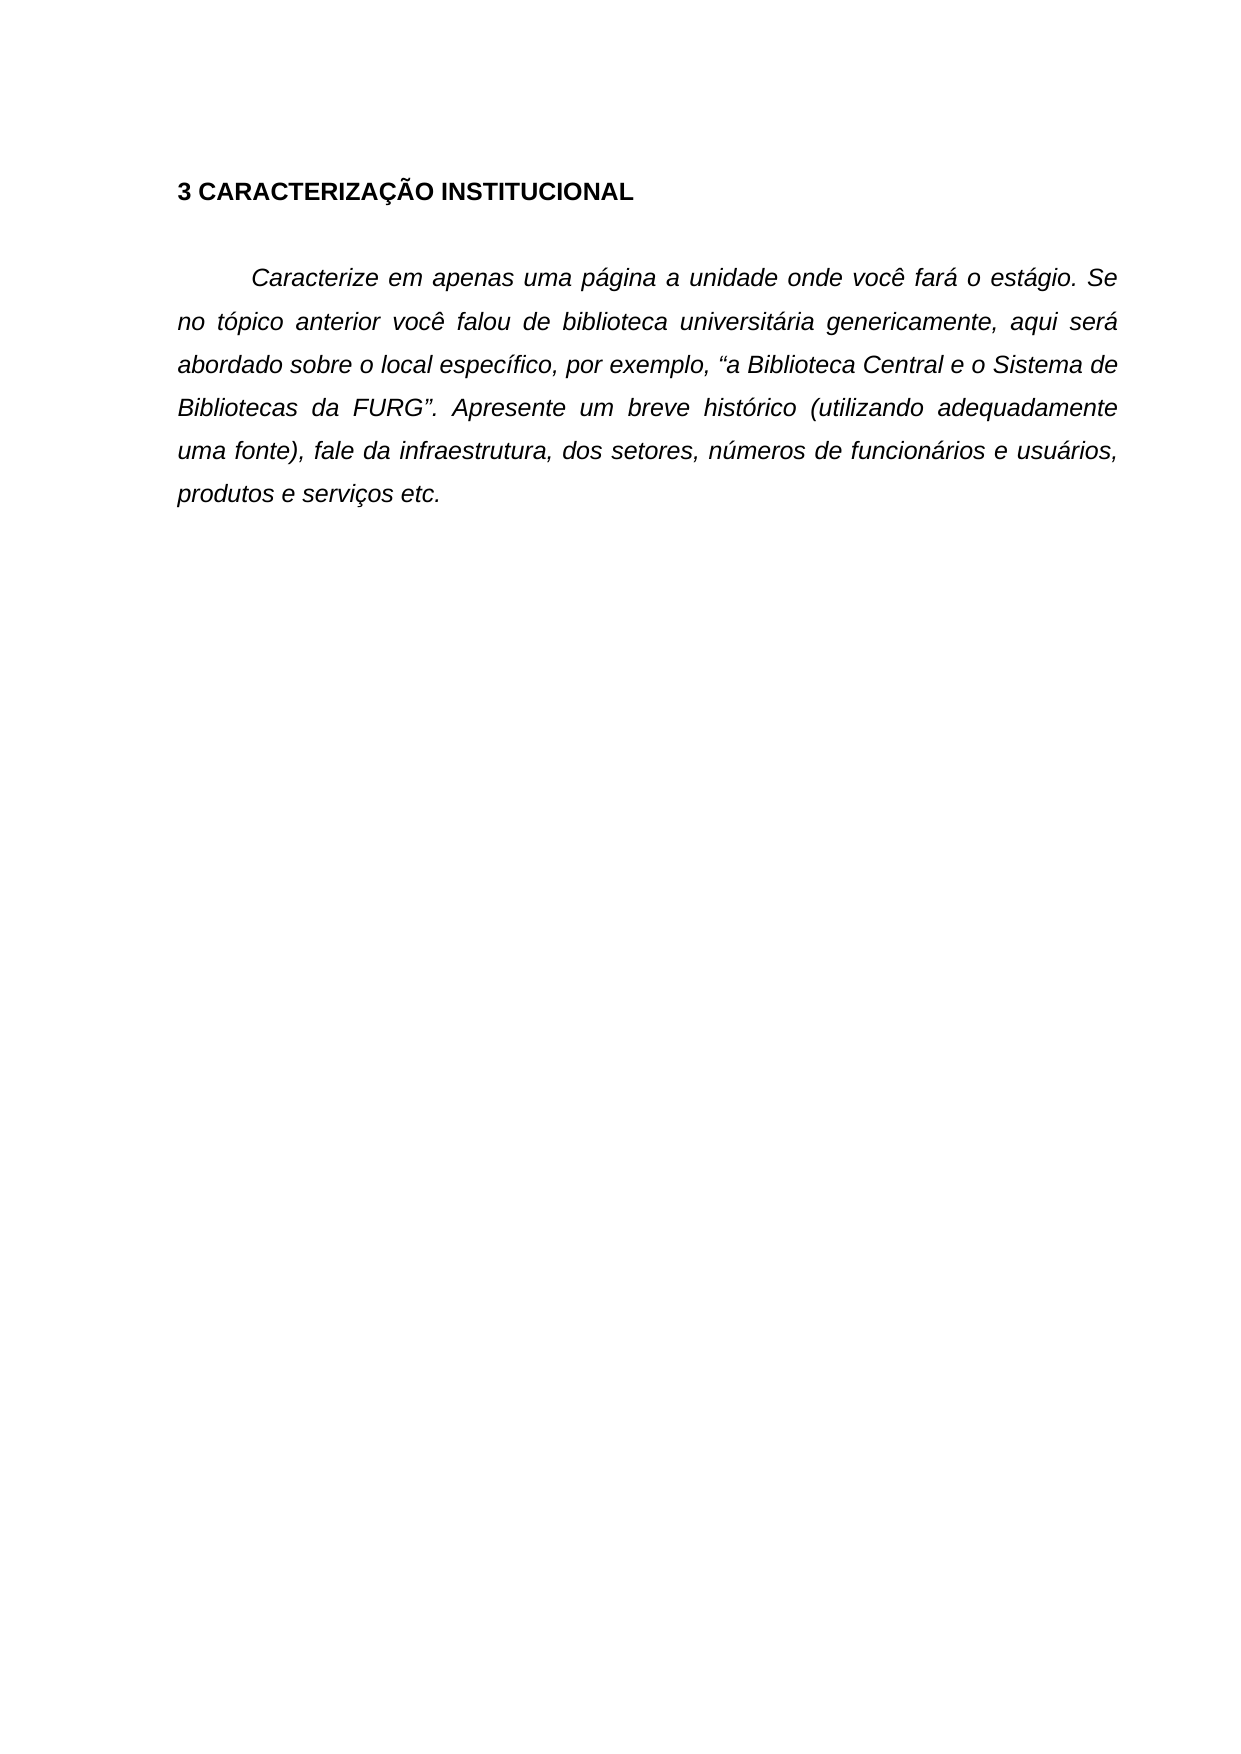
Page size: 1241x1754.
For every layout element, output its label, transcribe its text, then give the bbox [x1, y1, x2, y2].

text Caracterize em apenas uma página a unidade onde você fará o estágio. Se no tópico anterior você falou de biblioteca universitária genericamente, aqui será abordado sobre o local específico, por exemplo, “a Biblioteca Central e o Sistema de Bibliotecas da FURG”. Apresente um breve histórico (utilizando adequadamente uma fonte), fale da infraestrutura, dos setores, números de funcionários e usuários, produtos e serviços etc. [177, 263, 1122, 508]
subtitle 3 CARACTERIZAÇÃO INSTITUCIONAL [177, 177, 1122, 206]
